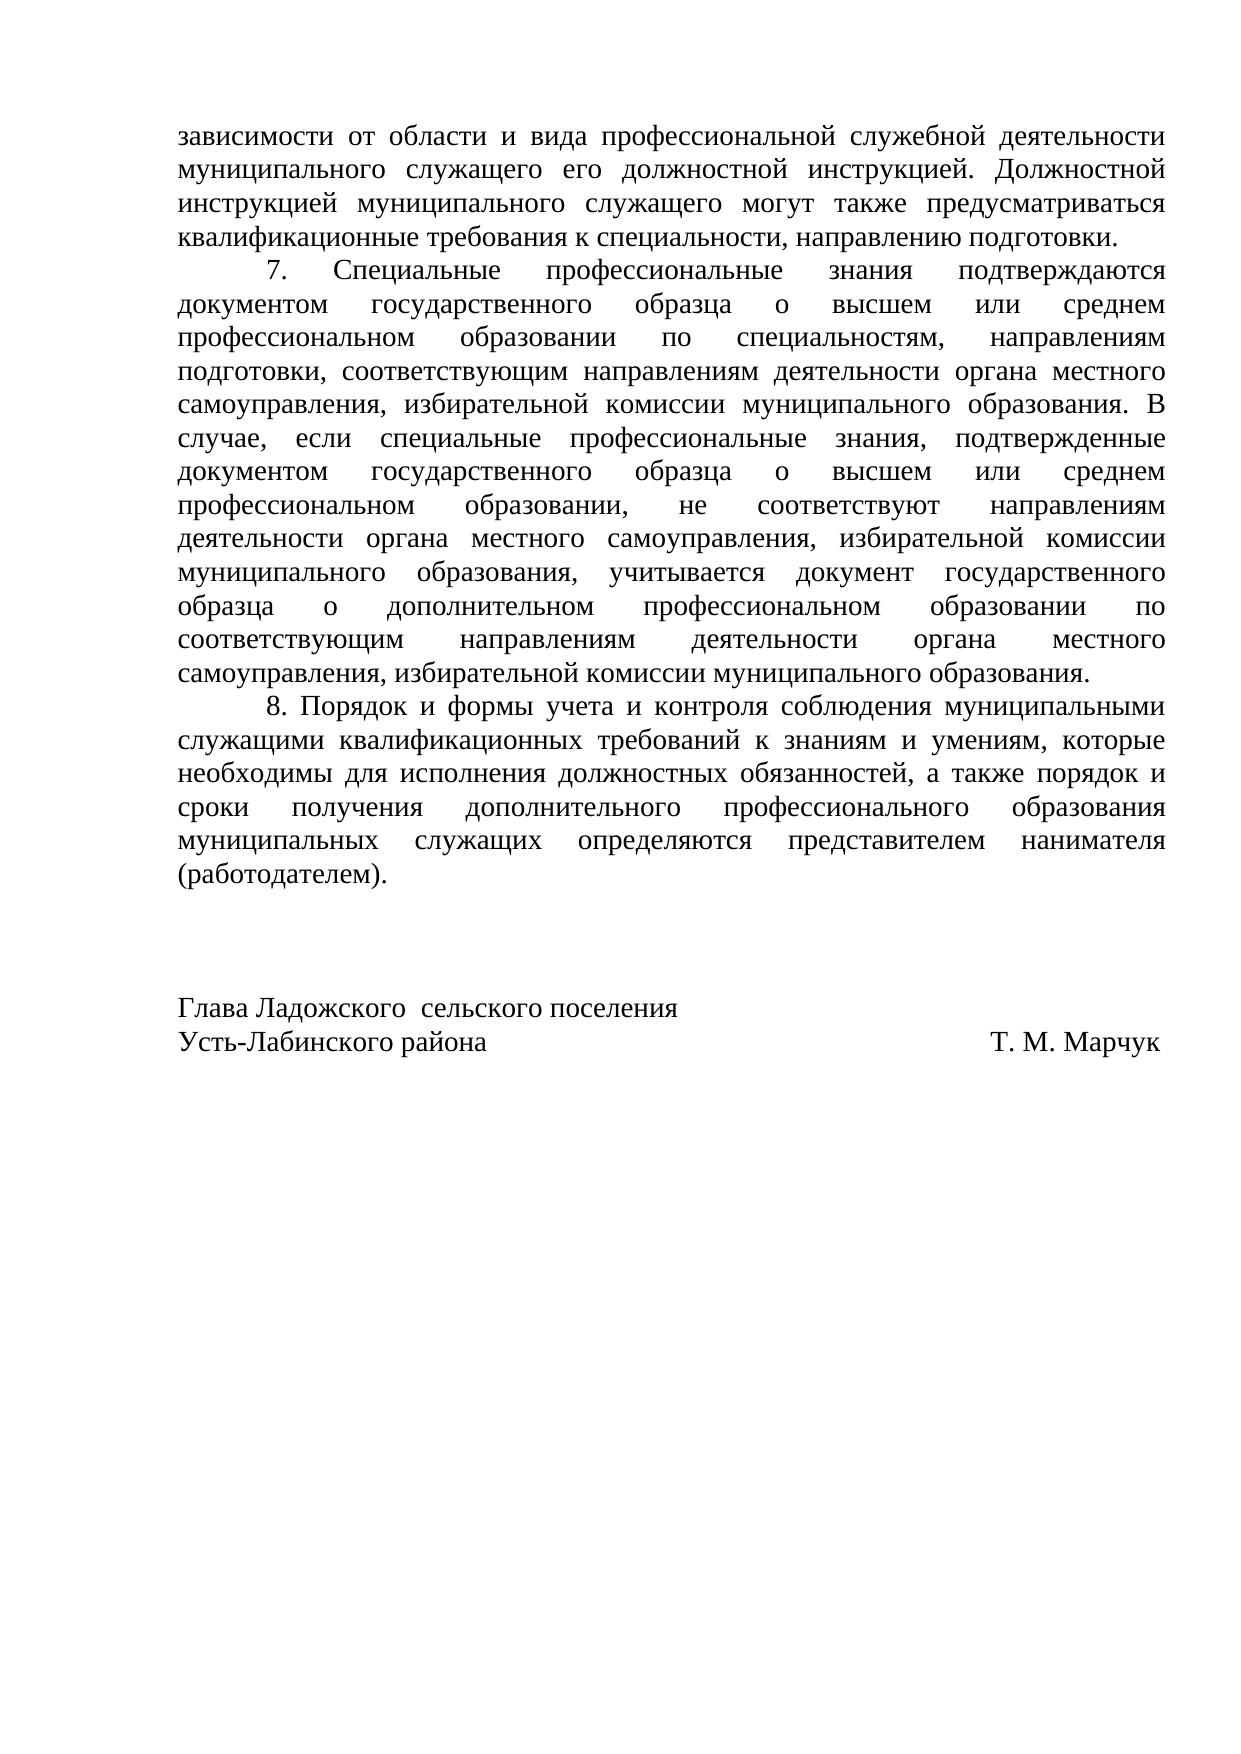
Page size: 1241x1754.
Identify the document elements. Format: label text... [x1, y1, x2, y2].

text Усть-Лабинского района Т. М. Марчук [177, 1024, 1167, 1057]
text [177, 118, 1167, 252]
text Глава Ладожского сельского поселения [177, 990, 1167, 1024]
text 8. Порядок и формы учета и контроля соблюдения муниципальными служащими квалификационных требований к знаниям и умениям, которые необходимы для исполнения должностных обязанностей, а также порядок и сроки получения дополнительного профессионального образования муниципальных служащих определяются представителем нанимателя (работодателем). [177, 688, 1167, 889]
text 7. Специальные профессиональные знания подтверждаются документом государственного образца о высшем или среднем профессиональном образовании по специальностям, направлениям подготовки, соответствующим направлениям деятельности органа местного самоуправления, избирательной комиссии муниципального образования. В случае, если специальные профессиональные знания, подтвержденные документом государственного образца о высшем или среднем профессиональном образовании, не соответствуют направлениям деятельности органа местного самоуправления, избирательной комиссии муниципального образования, учитывается документ государственного образца о дополнительном профессиональном образовании по соответствующим направлениям деятельности органа местного самоуправления, избирательной комиссии муниципального образования. [177, 252, 1167, 688]
